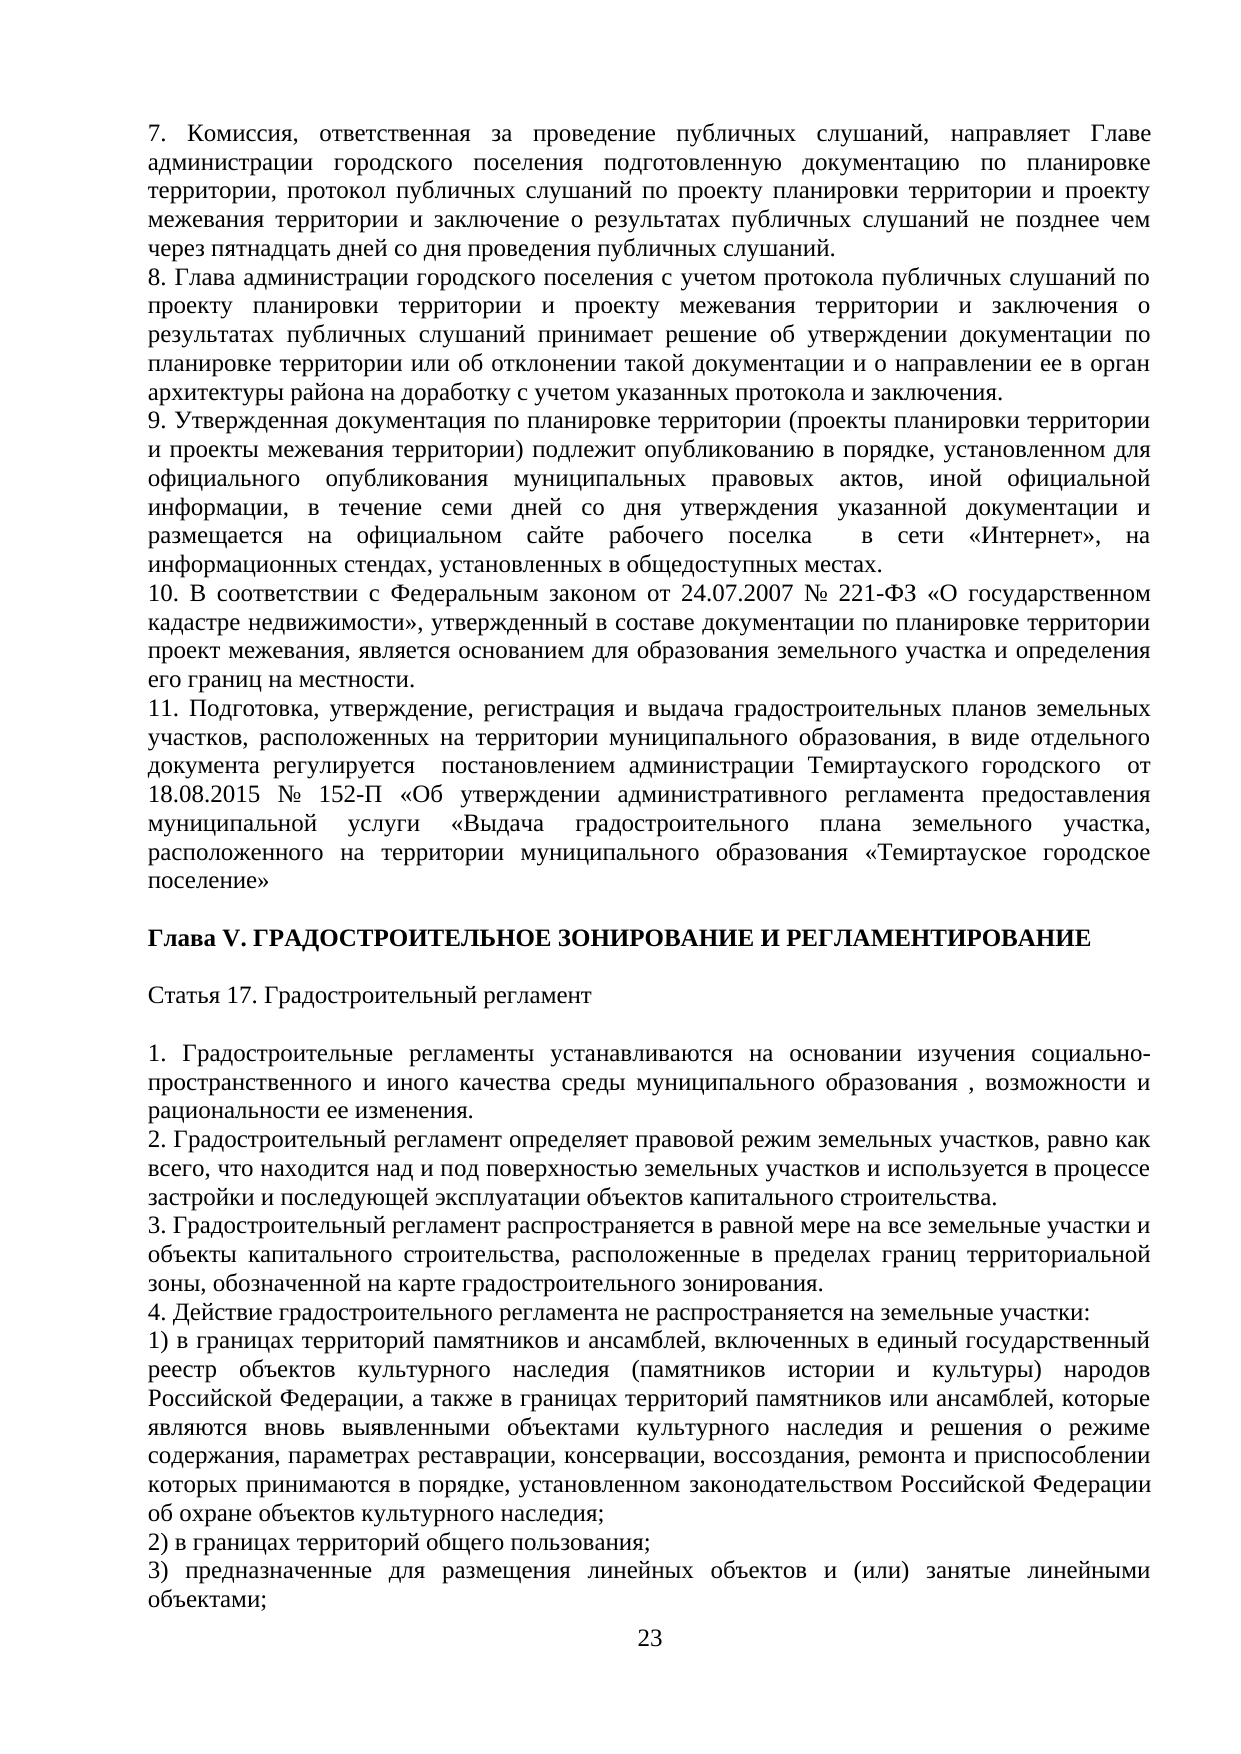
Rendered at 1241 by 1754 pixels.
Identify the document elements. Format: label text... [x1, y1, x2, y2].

subtitle 1. Градостроительные регламенты устанавливаются на основании изучения социально-пространственного и иного качества среды муниципального образования , возможности и рациональности ее изменения. [148, 1038, 1152, 1124]
subtitle 7. Комиссия, ответственная за проведение публичных слушаний, направляет Главе администрации городского поселения подготовленную документацию по планировке территории, протокол публичных слушаний по проекту планировки территории и проекту межевания территории и заключение о результатах публичных слушаний не позднее чем через пятнадцать дней со дня проведения публичных слушаний. [148, 118, 1152, 262]
subtitle 3) предназначенные для размещения линейных объектов и (или) занятые линейными объектами; [148, 1556, 1152, 1613]
subtitle 4. Действие градостроительного регламента не распространяется на земельные участки: [148, 1297, 1152, 1326]
subtitle 1) в границах территорий памятников и ансамблей, включенных в единый государственный реестр объектов культурного наследия (памятников истории и культуры) народов Российской Федерации, а также в границах территорий памятников или ансамблей, которые являются вновь выявленными объектами культурного наследия и решения о режиме содержания, параметрах реставрации, консервации, воссоздания, ремонта и приспособлении которых принимаются в порядке, установленном законодательством Российской Федерации об охране объектов культурного наследия; [148, 1326, 1152, 1527]
subtitle 9. Утвержденная документация по планировке территории (проекты планировки территории и проекты межевания территории) подлежит опубликованию в порядке, установленном для официального опубликования муниципальных правовых актов, иной официальной информации, в течение семи дней со дня утверждения указанной документации и размещается на официальном сайте рабочего поселка в сети «Интернет», на информационных стендах, установленных в общедоступных местах. [148, 406, 1152, 578]
subtitle Глава V. ГРАДОСТРОИТЕЛЬНОЕ ЗОНИРОВАНИЕ И РЕГЛАМЕНТИРОВАНИЕ [148, 923, 1152, 952]
subtitle Статья 17. Градостроительный регламент [148, 981, 1152, 1009]
subtitle 11. Подготовка, утверждение, регистрация и выдача градостроительных планов земельных участков, расположенных на территории муниципального образования, в виде отдельного документа регулируется постановлением администрации Темиртауского городского от 18.08.2015 № 152-П «Об утверждении административного регламента предоставления муниципальной услуги «Выдача градостроительного плана земельного участка, расположенного на территории муниципального образования «Темиртауское городское поселение» [148, 693, 1152, 894]
subtitle 3. Градостроительный регламент распространяется в равной мере на все земельные участки и объекты капитального строительства, расположенные в пределах границ территориальной зоны, обозначенной на карте градостроительного зонирования. [148, 1211, 1152, 1297]
subtitle 8. Глава администрации городского поселения с учетом протокола публичных слушаний по проекту планировки территории и проекту межевания территории и заключения о результатах публичных слушаний принимает решение об утверждении документации по планировке территории или об отклонении такой документации и о направлении ее в орган архитектуры района на доработку с учетом указанных протокола и заключения. [148, 262, 1152, 406]
subtitle 10. В соответствии с Федеральным законом от 24.07.2007 № 221-ФЗ «О государственном кадастре недвижимости», утвержденный в составе документации по планировке территории проект межевания, является основанием для образования земельного участка и определения его границ на местности. [148, 578, 1152, 693]
subtitle 2. Градостроительный регламент определяет правовой режим земельных участков, равно как всего, что находится над и под поверхностью земельных участков и используется в процессе застройки и последующей эксплуатации объектов капитального строительства. [148, 1124, 1152, 1211]
subtitle 2) в границах территорий общего пользования; [148, 1527, 1152, 1556]
